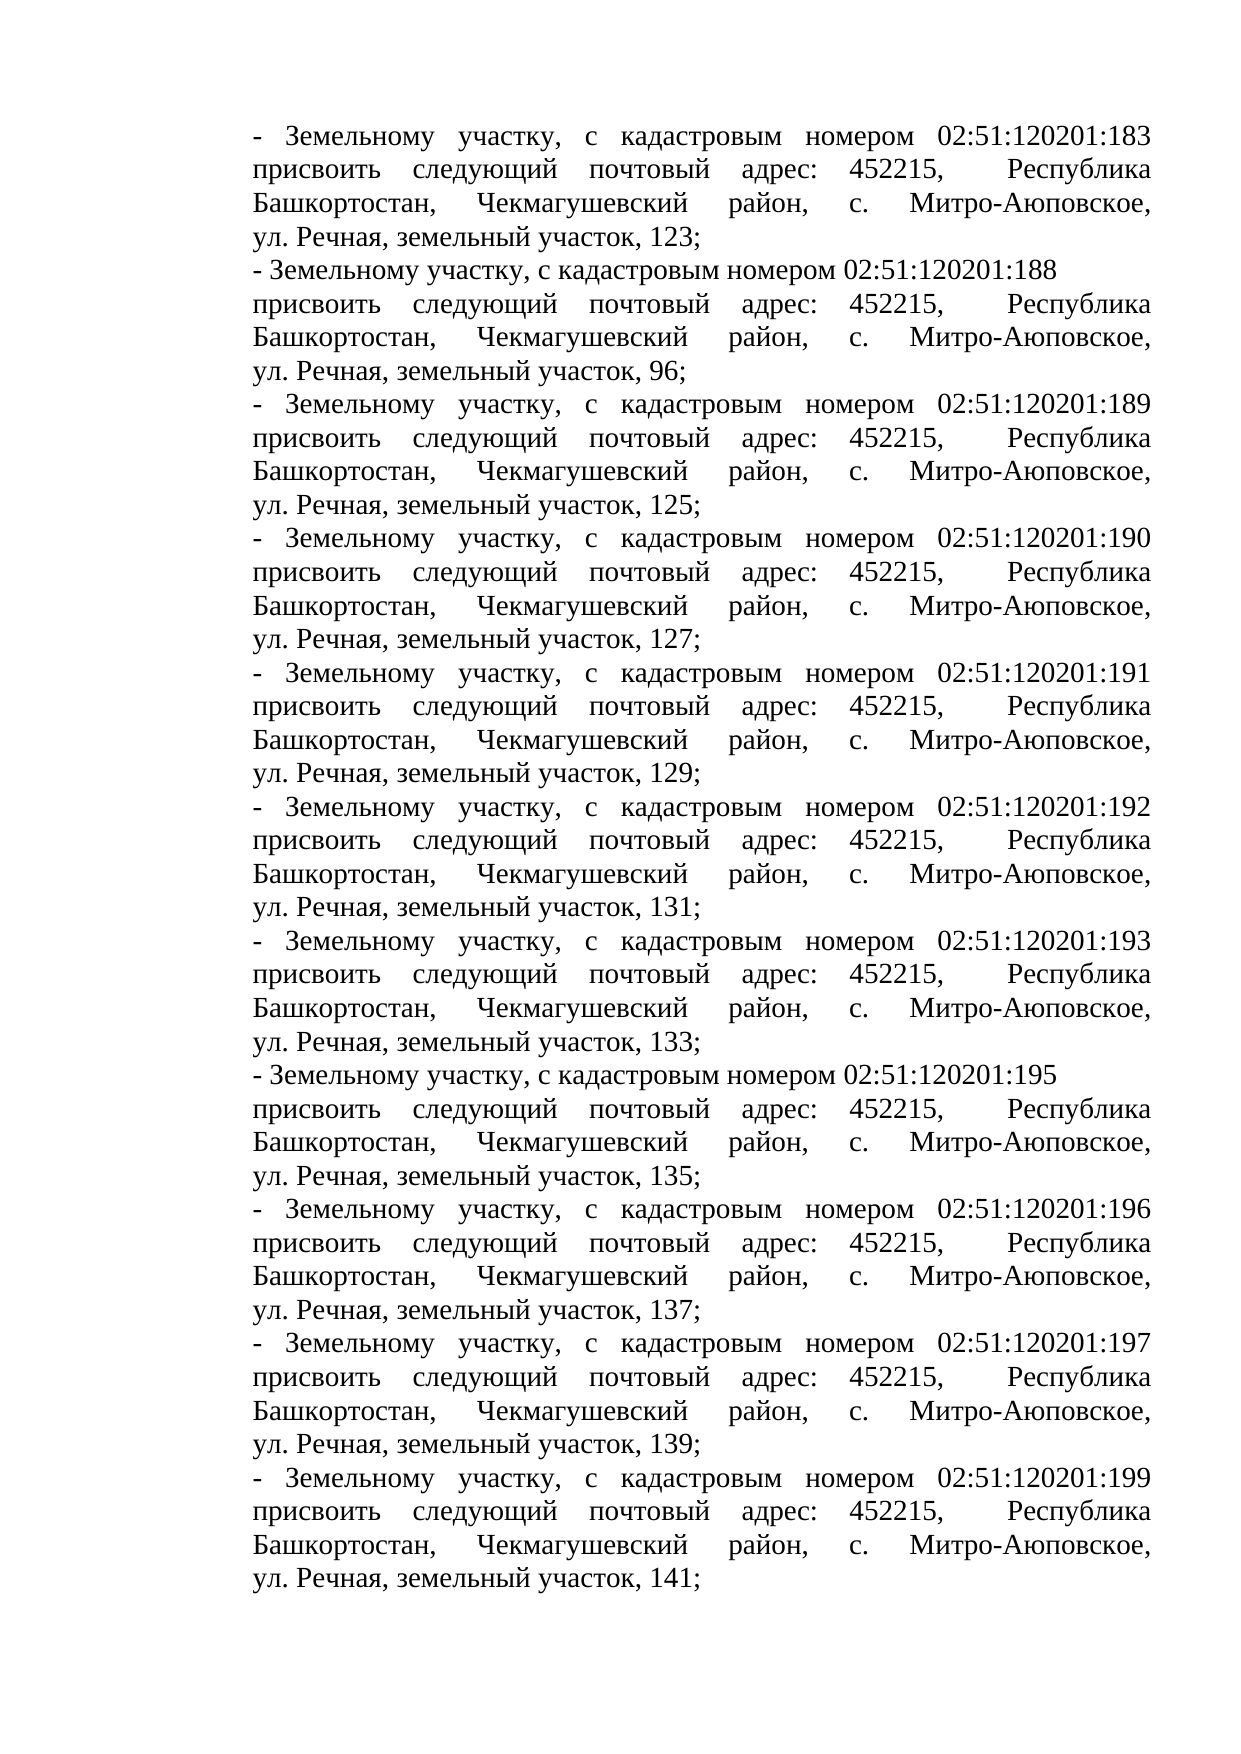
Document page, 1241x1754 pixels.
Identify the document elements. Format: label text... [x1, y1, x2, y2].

text присвоить следующий почтовый адрес: 452215, Республика Башкортостан, Чекмагушевский район, с. Митро-Аюповское, ул. Речная, земельный участок, 96; [252, 286, 1152, 386]
text - Земельному участку, с кадастровым номером 02:51:120201:183 присвоить следующий почтовый адрес: 452215, Республика Башкортостан, Чекмагушевский район, с. Митро-Аюповское, ул. Речная, земельный участок, 123; [252, 118, 1152, 252]
text - Земельному участку, с кадастровым номером 02:51:120201:193 присвоить следующий почтовый адрес: 452215, Республика Башкортостан, Чекмагушевский район, с. Митро-Аюповское, ул. Речная, земельный участок, 133; [252, 923, 1152, 1057]
text - Земельному участку, с кадастровым номером 02:51:120201:190 присвоить следующий почтовый адрес: 452215, Республика Башкортостан, Чекмагушевский район, с. Митро-Аюповское, ул. Речная, земельный участок, 127; [252, 521, 1152, 655]
text присвоить следующий почтовый адрес: 452215, Республика Башкортостан, Чекмагушевский район, с. Митро-Аюповское, ул. Речная, земельный участок, 135; [252, 1091, 1152, 1191]
text - Земельному участку, с кадастровым номером 02:51:120201:192 присвоить следующий почтовый адрес: 452215, Республика Башкортостан, Чекмагушевский район, с. Митро-Аюповское, ул. Речная, земельный участок, 131; [252, 789, 1152, 923]
text - Земельному участку, с кадастровым номером 02:51:120201:189 присвоить следующий почтовый адрес: 452215, Республика Башкортостан, Чекмагушевский район, с. Митро-Аюповское, ул. Речная, земельный участок, 125; [252, 386, 1152, 521]
text - Земельному участку, с кадастровым номером 02:51:120201:188 [252, 252, 1152, 286]
text - Земельному участку, с кадастровым номером 02:51:120201:196 присвоить следующий почтовый адрес: 452215, Республика Башкортостан, Чекмагушевский район, с. Митро-Аюповское, ул. Речная, земельный участок, 137; [252, 1191, 1152, 1326]
text - Земельному участку, с кадастровым номером 02:51:120201:191 присвоить следующий почтовый адрес: 452215, Республика Башкортостан, Чекмагушевский район, с. Митро-Аюповское, ул. Речная, земельный участок, 129; [252, 655, 1152, 789]
text - Земельному участку, с кадастровым номером 02:51:120201:199 присвоить следующий почтовый адрес: 452215, Республика Башкортостан, Чекмагушевский район, с. Митро-Аюповское, ул. Речная, земельный участок, 141; [252, 1460, 1152, 1594]
text - Земельному участку, с кадастровым номером 02:51:120201:195 [252, 1057, 1152, 1091]
text - Земельному участку, с кадастровым номером 02:51:120201:197 присвоить следующий почтовый адрес: 452215, Республика Башкортостан, Чекмагушевский район, с. Митро-Аюповское, ул. Речная, земельный участок, 139; [252, 1326, 1152, 1460]
